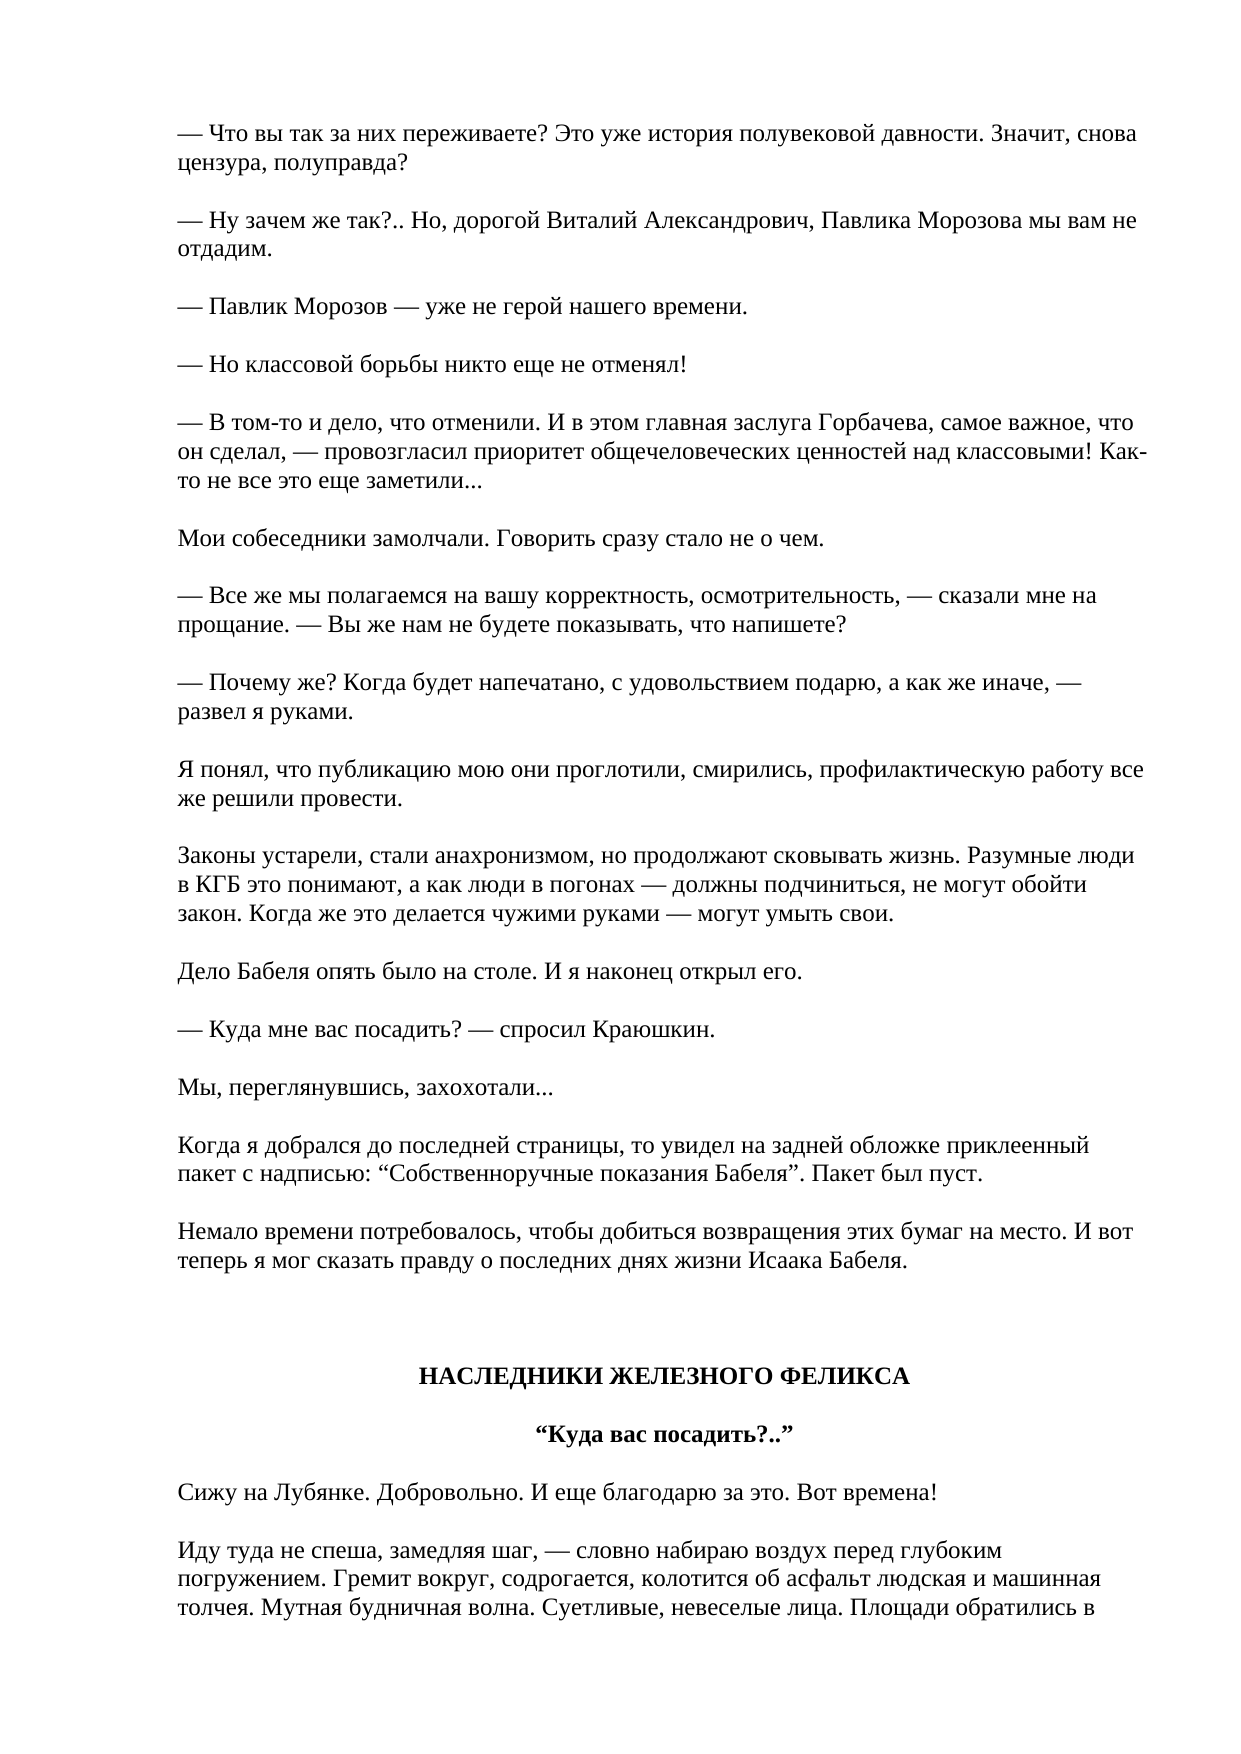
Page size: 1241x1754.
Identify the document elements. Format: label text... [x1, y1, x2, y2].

text — Что вы так за них переживаете? Это уже история полувековой давности. Значит, снова цензура, полуправда? [177, 118, 1152, 176]
text — Почему же? Когда будет напечатано, с удовольствием подарю, а как же иначе, — развел я руками. [177, 667, 1152, 725]
text Законы устарели, стали анахронизмом, но продолжают сковывать жизнь. Разумные люди в КГБ это понимают, а как люди в погонах — должны подчиниться, не могут обойти закон. Когда же это делается чужими руками — могут умыть свои. [177, 841, 1152, 927]
text — Ну зачем же так?.. Но, дорогой Виталий Александрович, Павлика Морозова мы вам не отдадим. [177, 205, 1152, 262]
text “Куда вас посадить?..” [177, 1419, 1152, 1448]
text — Павлик Морозов — уже не герой нашего времени. [177, 291, 1152, 320]
text Немало времени потребовалось, чтобы добиться возвращения этих бумаг на место. И вот теперь я мог сказать правду о последних днях жизни Исаака Бабеля. [177, 1216, 1152, 1274]
text Мы, переглянувшись, захохотали... [177, 1072, 1152, 1101]
text — Куда мне вас посадить? — спросил Краюшкин. [177, 1014, 1152, 1043]
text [177, 1535, 1152, 1621]
text — Все же мы полагаемся на вашу корректность, осмотрительность, — сказали мне на прощание. — Вы же нам не будете показывать, что напишете? [177, 581, 1152, 638]
text — В том-то и дело, что отменили. И в этом главная заслуга Горбачева, самое важное, что он сделал, — провозгласил приоритет общечеловеческих ценностей над классовыми! Как-то не все это еще заметили... [177, 407, 1152, 493]
text Дело Бабеля опять было на столе. И я наконец открыл его. [177, 956, 1152, 985]
text Мои собеседники замолчали. Говорить сразу стало не о чем. [177, 523, 1152, 551]
text Когда я добрался до последней страницы, то увидел на задней обложке приклеенный пакет с надписью: “Собственноручные показания Бабеля”. Пакет был пуст. [177, 1130, 1152, 1187]
text Сижу на Лубянке. Добровольно. И еще благодарю за это. Вот времена! [177, 1477, 1152, 1506]
text Я понял, что публикацию мою они проглотили, смирились, профилактическую работу все же решили провести. [177, 754, 1152, 811]
text НАСЛЕДНИКИ ЖЕЛЕЗНОГО ФЕЛИКСА [177, 1361, 1152, 1390]
text — Но классовой борьбы никто еще не отменял! [177, 349, 1152, 378]
